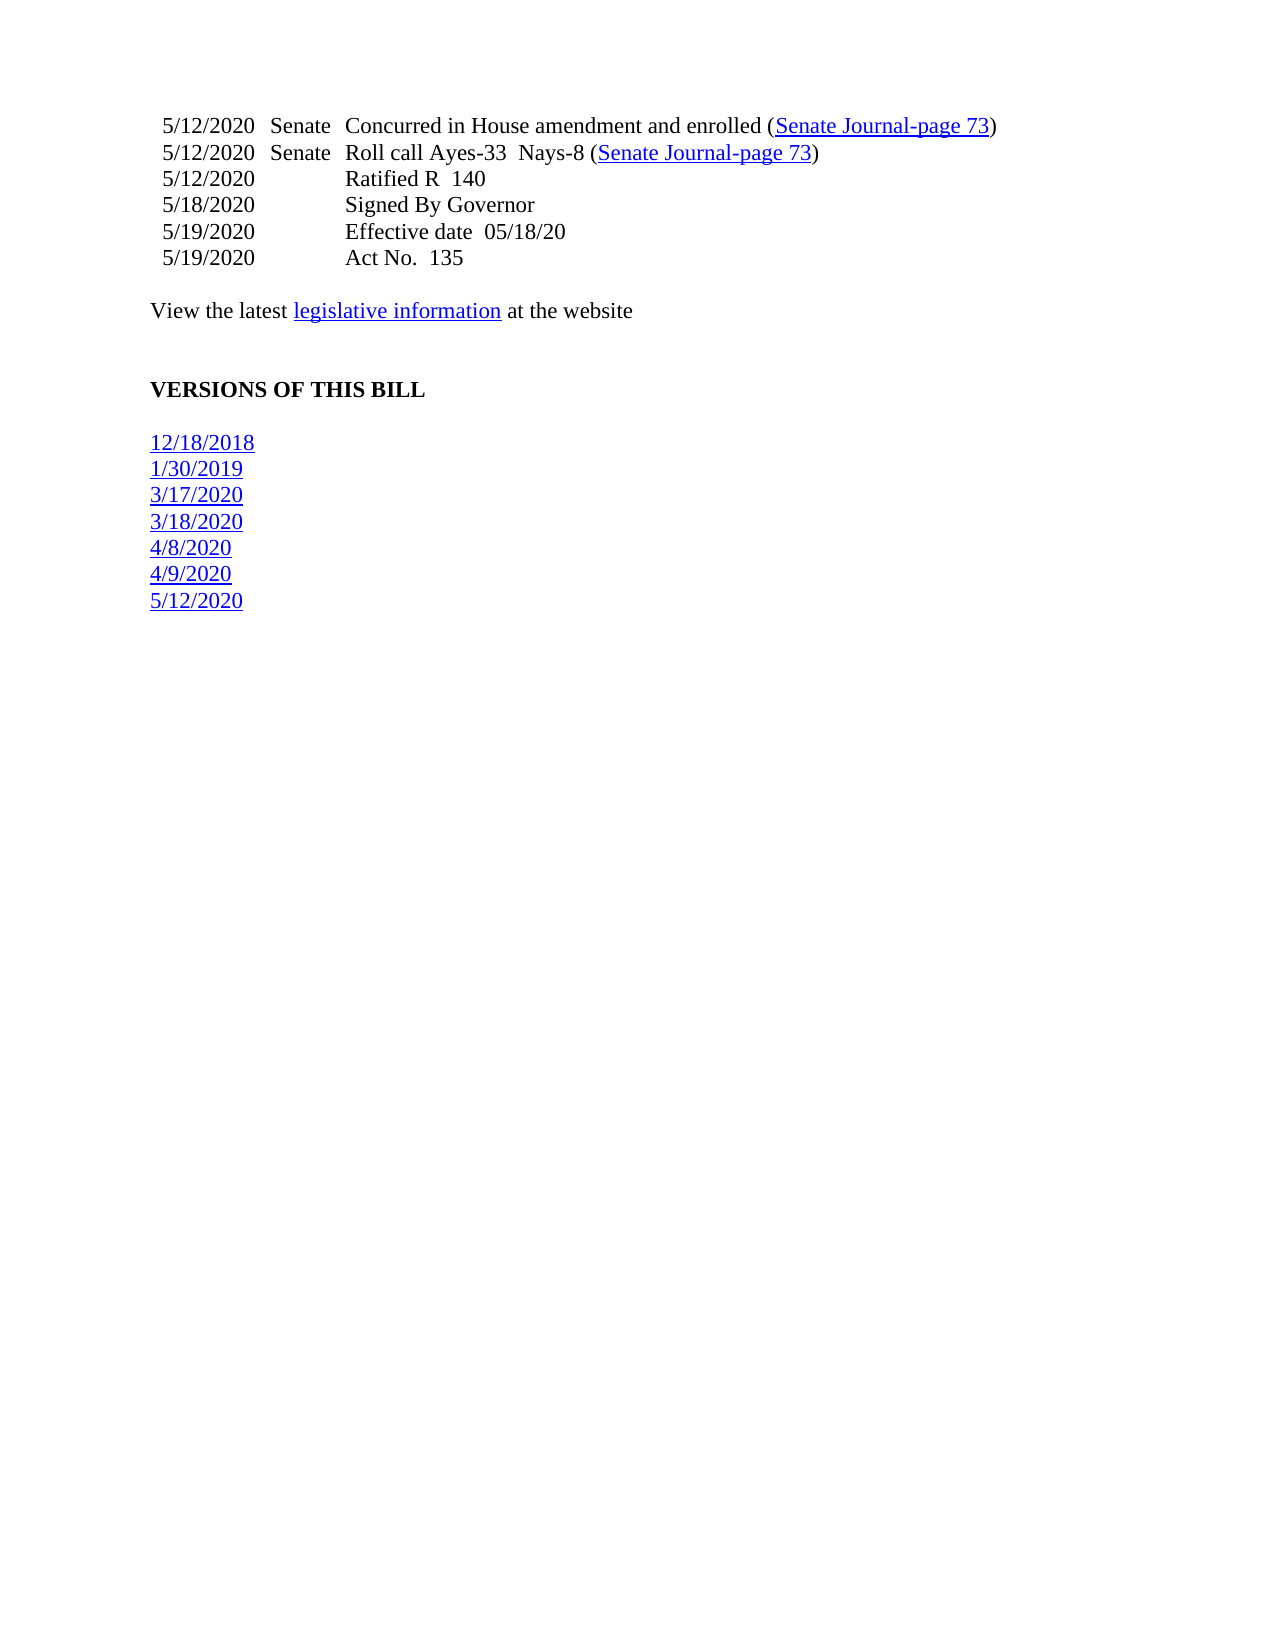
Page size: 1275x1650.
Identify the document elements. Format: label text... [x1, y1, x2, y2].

text 5/12/2020 Ratified R 140 [150, 165, 1125, 192]
text View the latest legislative information at the website [150, 297, 1125, 323]
text 5/12/2020 [150, 587, 1125, 613]
text 3/17/2020 [150, 481, 1125, 508]
text 1/30/2019 [150, 455, 1125, 481]
text 4/9/2020 [150, 561, 1125, 587]
text 5/12/2020 Senate Concurred in House amendment and enrolled (Senate Journal-page 73) [150, 112, 1125, 139]
text 5/12/2020 Senate Roll call Ayes-33 Nays-8 (Senate Journal-page 73) [150, 139, 1125, 165]
text 4/8/2020 [150, 534, 1125, 561]
text VERSIONS OF THIS BILL [150, 376, 1125, 402]
text 12/18/2018 [150, 429, 1125, 455]
text 5/19/2020 Act No. 135 [150, 244, 1125, 271]
text 5/18/2020 Signed By Governor [150, 192, 1125, 218]
text 5/19/2020 Effective date 05/18/20 [150, 218, 1125, 244]
text 3/18/2020 [150, 508, 1125, 534]
